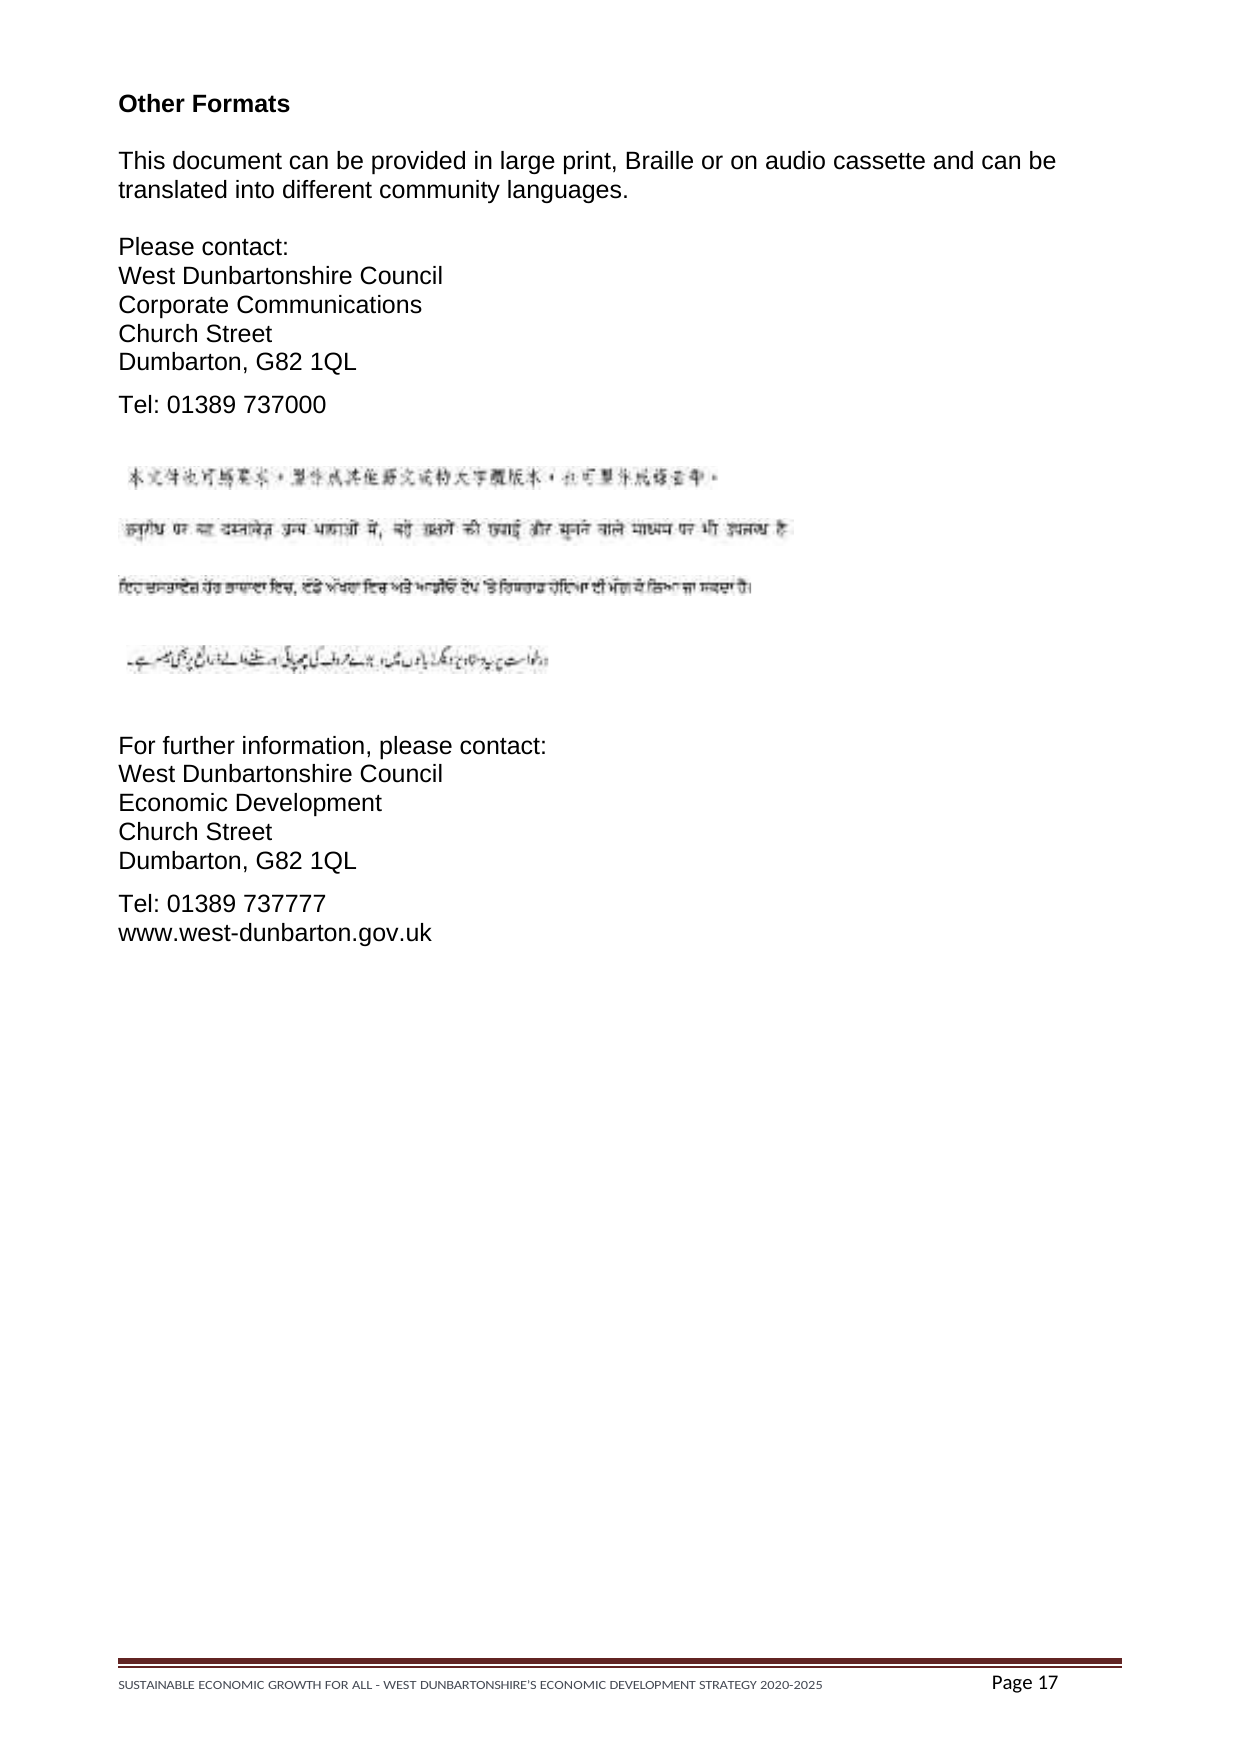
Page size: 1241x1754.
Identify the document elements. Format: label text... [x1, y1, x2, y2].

text West Dunbartonshire Council [118, 759, 1122, 788]
text Please contact: [118, 232, 1122, 261]
text Tel: 01389 737000 [118, 391, 1122, 419]
text Church Street [118, 817, 1122, 846]
text For further information, please contact: [118, 731, 1122, 759]
picture [118, 575, 752, 596]
text Dumbarton, G82 1QL [118, 347, 1122, 376]
picture [118, 518, 794, 546]
picture [127, 466, 719, 490]
text Economic Development [118, 788, 1122, 817]
picture [126, 645, 549, 674]
text This document can be provided in large print, Braille or on audio cassette and can be translated into different community languages. [118, 146, 1122, 204]
text West Dunbartonshire Council [118, 261, 1122, 290]
text www.west-dunbarton.gov.uk [118, 917, 1122, 946]
text Dumbarton, G82 1QL [118, 846, 1122, 874]
text Tel: 01389 737777 [118, 889, 1122, 917]
text Church Street [118, 319, 1122, 347]
text Other Formats [118, 89, 1122, 117]
text Corporate Communications [118, 290, 1122, 319]
